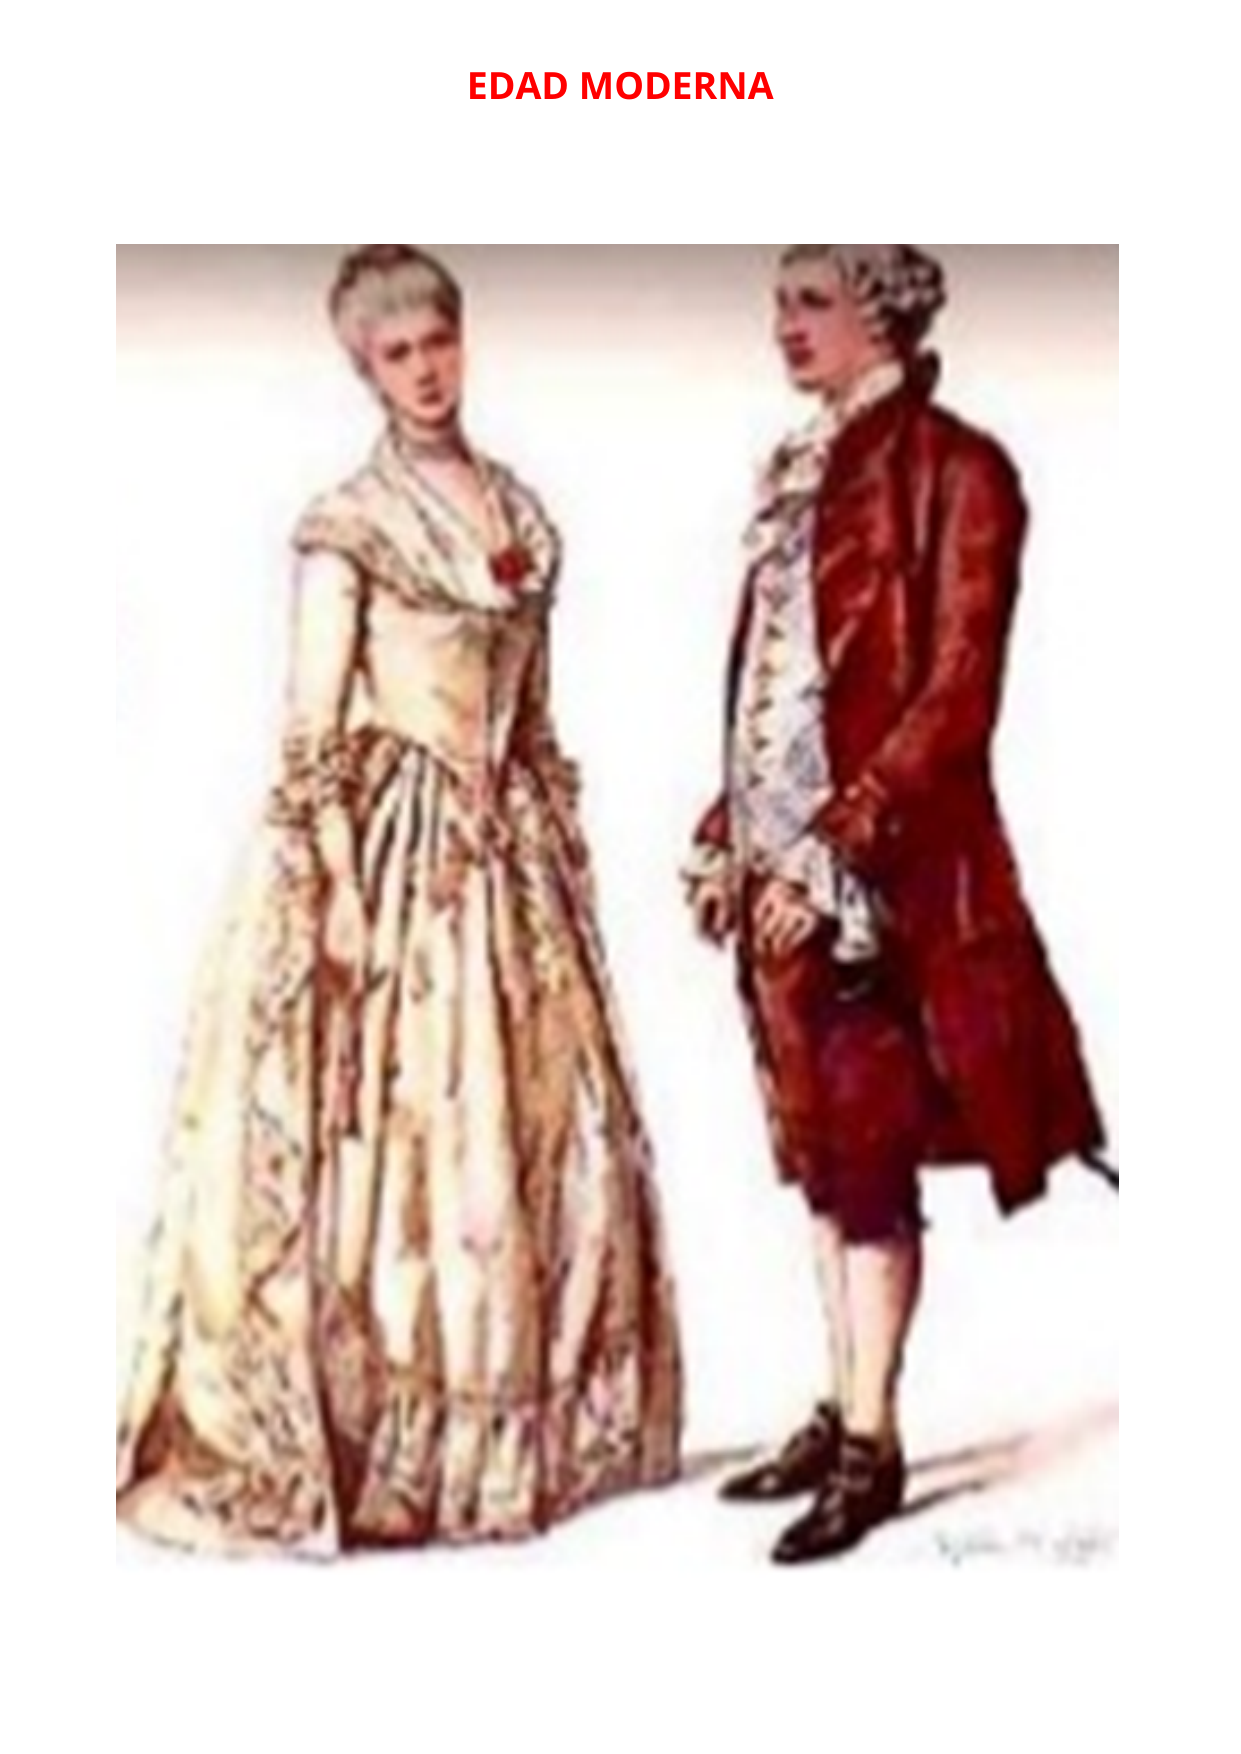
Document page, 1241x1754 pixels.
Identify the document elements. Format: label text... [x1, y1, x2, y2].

picture [116, 244, 1119, 1584]
text EDAD MODERNA [59, 59, 1181, 110]
